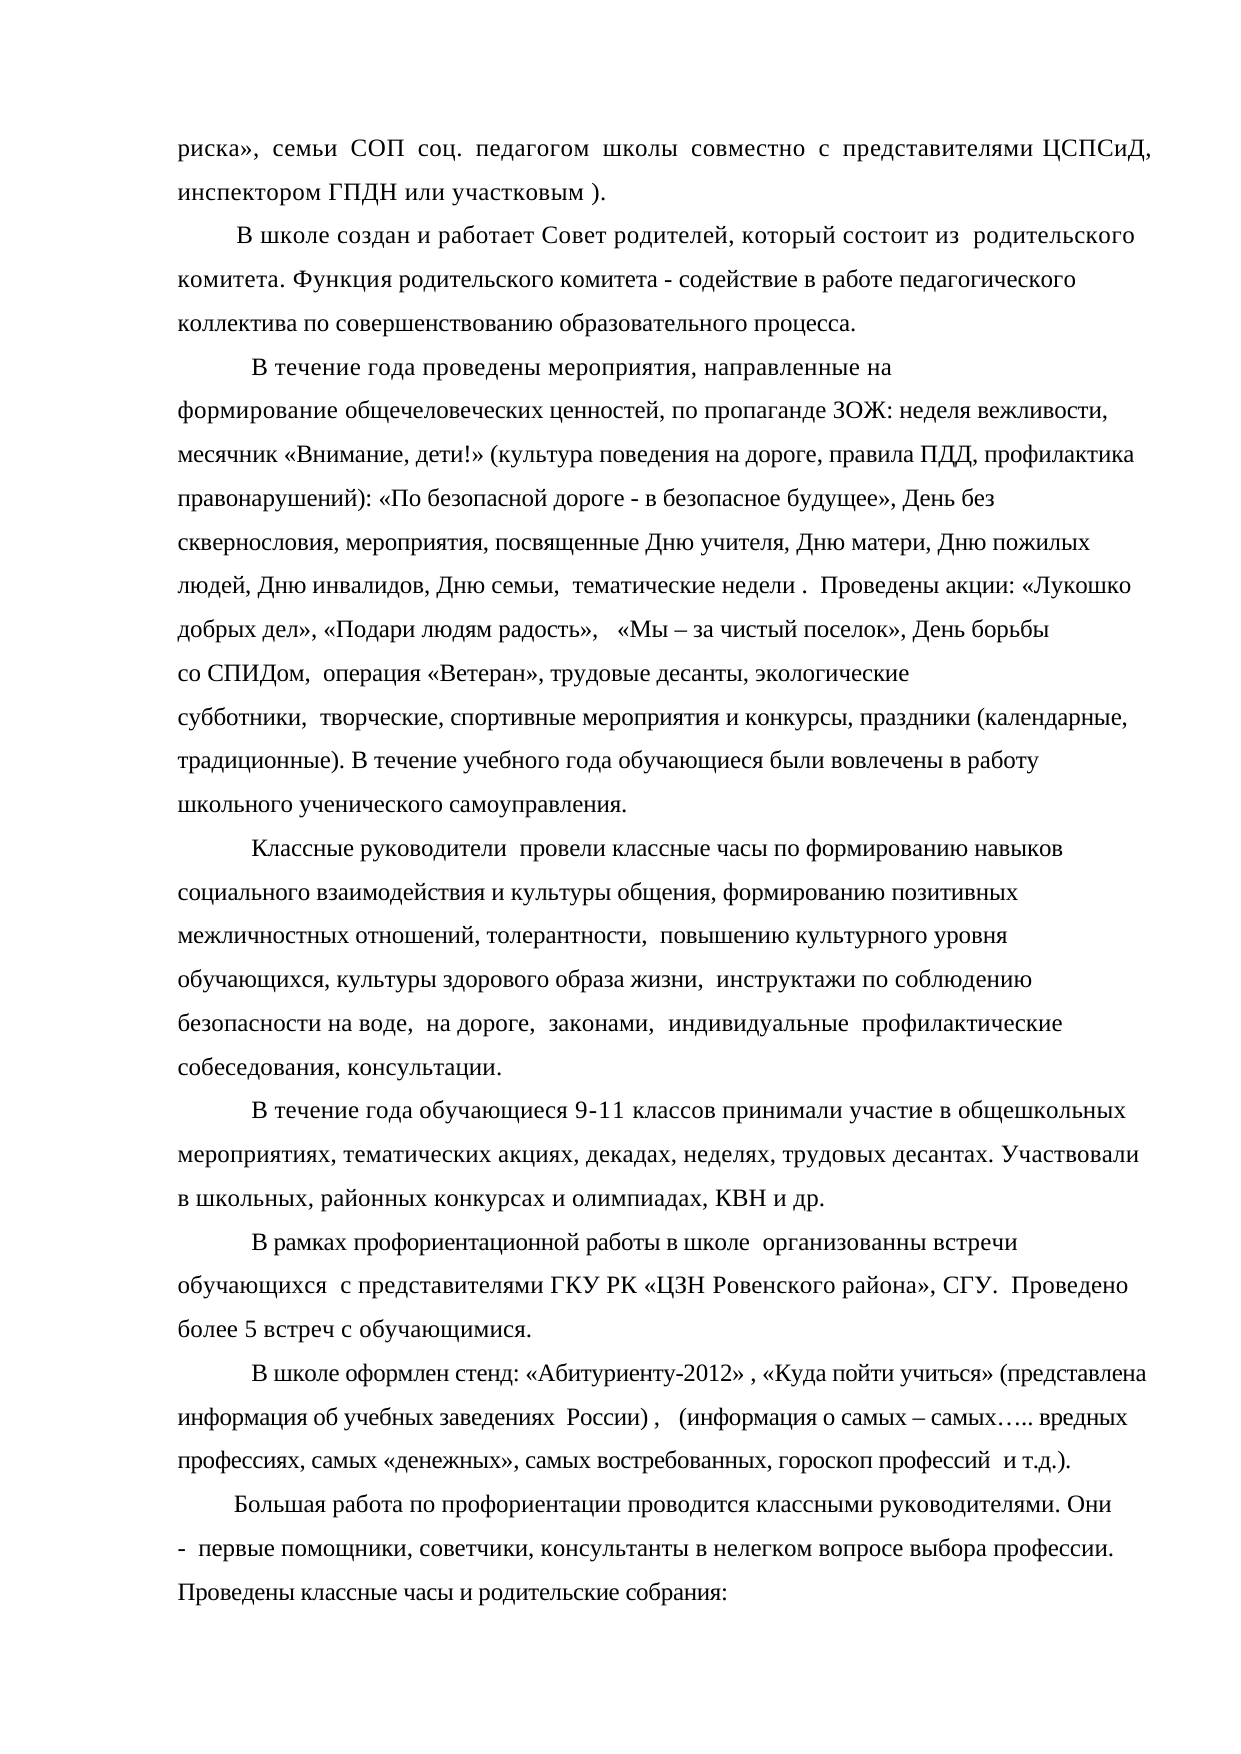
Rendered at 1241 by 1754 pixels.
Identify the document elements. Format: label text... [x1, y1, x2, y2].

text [177, 118, 1152, 206]
text В рамках профориентационной работы в школе организованны встречи обучающихся с представителями ГКУ РК «ЦЗН Ровенского района», СГУ. Проведено более 5 встреч с обучающимися. [177, 1212, 1150, 1343]
text В школе оформлен стенд: «Абитуриенту-2012» , «Куда пойти учиться» (представлена информация об учебных заведениях России) , (информация о самых – самых….. вредных профессиях, самых «денежных», самых востребованных, гороскоп профессий и т.д.). [177, 1343, 1150, 1474]
text В течение года обучающиеся 9-11 классов принимали участие в общешкольных мероприятиях, тематических акциях, декадах, неделях, трудовых десантах. Участвовали в школьных, районных конкурсах и олимпиадах, КВН и др. [177, 1081, 1150, 1212]
text Большая работа по профориентации проводится классными руководителями. Они - первые помощники, советчики, консультанты в нелегком вопросе выбора профессии. Проведены классные часы и родительские собрания: [177, 1474, 1150, 1606]
text В школе создан и работает Совет родителей, который состоит из родительского комитета. Функция родительского комитета - содействие в работе педагогического коллектива по совершенствованию образовательного процесса. [177, 206, 1151, 337]
text Классные руководители провели классные часы по формированию навыков социального взаимодействия и культуры общения, формированию позитивных межличностных отношений, толерантности, повышению культурного уровня обучающихся, культуры здорового образа жизни, инструктажи по соблюдению безопасности на воде, на дороге, законами, индивидуальные профилактические собеседования, консультации. [177, 818, 1151, 1081]
text В течение года проведены мероприятия, направленные на формирование общечеловеческих ценностей, по пропаганде ЗОЖ: неделя вежливости, месячник «Внимание, дети!» (культура поведения на дороге, правила ПДД, профилактика правонарушений): «По безопасной дороге - в безопасное будущее», День без сквернословия, мероприятия, посвященные Дню учителя, Дню матери, Дню пожилых людей, Дню инвалидов, Дню семьи, тематические недели . Проведены акции: «Лукошко добрых дел», «Подари людям радость», «Мы – за чистый поселок», День борьбы со СПИДом, операция «Ветеран», трудовые десанты, экологические субботники, творческие, спортивные мероприятия и конкурсы, праздники (календарные, традиционные). В течение учебного года обучающиеся были вовлечены в работу школьного ученического самоуправления. [177, 337, 1151, 818]
